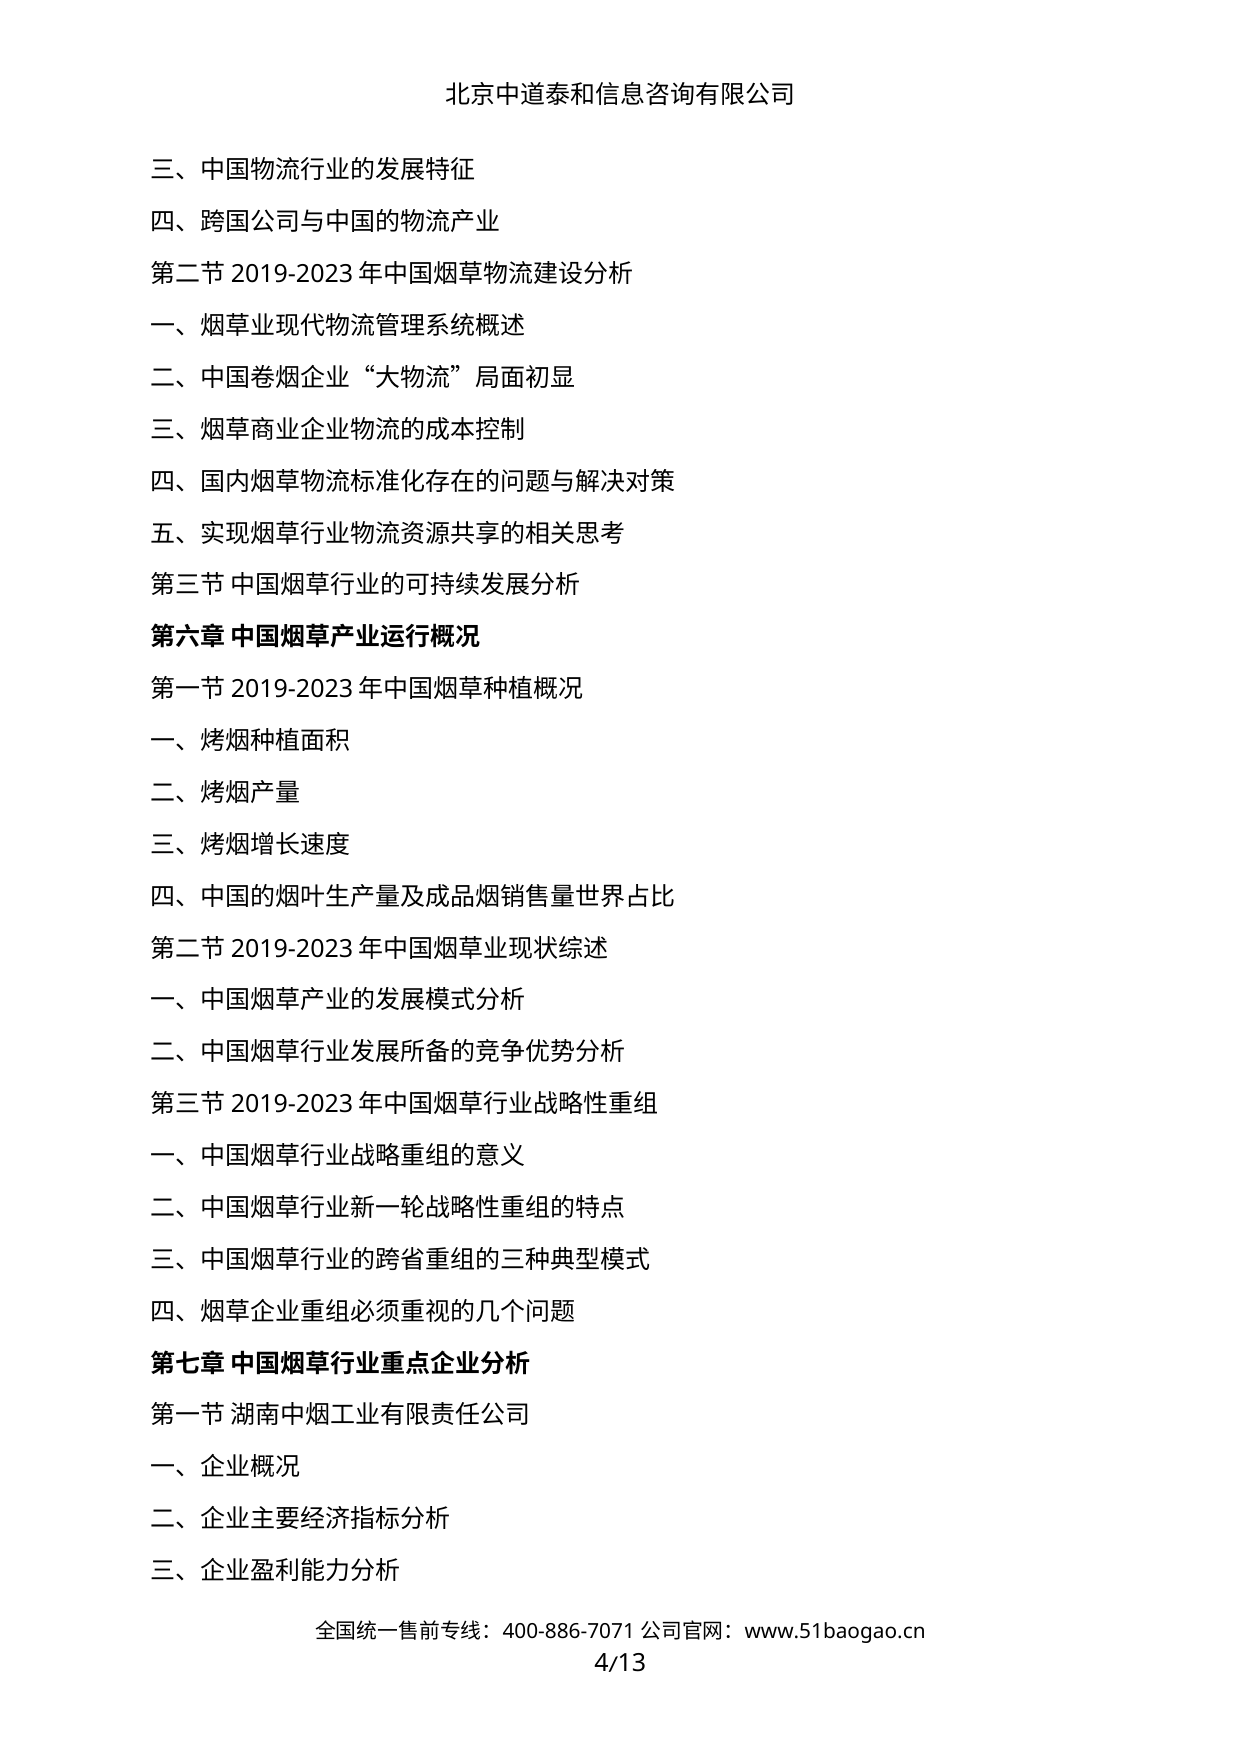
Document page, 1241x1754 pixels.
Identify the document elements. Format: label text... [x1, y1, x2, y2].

text 三、烤烟增长速度 [150, 824, 1090, 861]
text 一、中国烟草行业战略重组的意义 [150, 1136, 1090, 1172]
text 四、国内烟草物流标准化存在的问题与解决对策 [150, 461, 1090, 497]
text 一、企业概况 [150, 1447, 1090, 1483]
text 四、跨国公司与中国的物流产业 [150, 202, 1090, 238]
text 三、中国烟草行业的跨省重组的三种典型模式 [150, 1239, 1090, 1276]
text 第三节 2019-2023年中国烟草行业战略性重组 [150, 1084, 1090, 1120]
text 第六章 中国烟草产业运行概况 [150, 617, 1090, 653]
text 一、中国烟草产业的发展模式分析 [150, 980, 1090, 1016]
text 一、烤烟种植面积 [150, 721, 1090, 757]
text 四、中国的烟叶生产量及成品烟销售量世界占比 [150, 876, 1090, 912]
text 四、烟草企业重组必须重视的几个问题 [150, 1291, 1090, 1327]
text 第三节 中国烟草行业的可持续发展分析 [150, 565, 1090, 601]
text 三、烟草商业企业物流的成本控制 [150, 409, 1090, 446]
text 第七章 中国烟草行业重点企业分析 [150, 1343, 1090, 1379]
text 第二节 2019-2023年中国烟草物流建设分析 [150, 254, 1090, 290]
text 二、中国烟草行业发展所备的竞争优势分析 [150, 1032, 1090, 1068]
text 第一节 湖南中烟工业有限责任公司 [150, 1395, 1090, 1431]
text 五、实现烟草行业物流资源共享的相关思考 [150, 513, 1090, 549]
text 二、企业主要经济指标分析 [150, 1499, 1090, 1535]
text 二、中国卷烟企业“大物流”局面初显 [150, 357, 1090, 394]
text 一、烟草业现代物流管理系统概述 [150, 306, 1090, 342]
text 三、中国物流行业的发展特征 [150, 150, 1090, 186]
text 第一节 2019-2023年中国烟草种植概况 [150, 669, 1090, 705]
text 二、中国烟草行业新一轮战略性重组的特点 [150, 1187, 1090, 1224]
text 三、企业盈利能力分析 [150, 1551, 1090, 1587]
text 二、烤烟产量 [150, 772, 1090, 809]
text 第二节 2019-2023年中国烟草业现状综述 [150, 928, 1090, 964]
